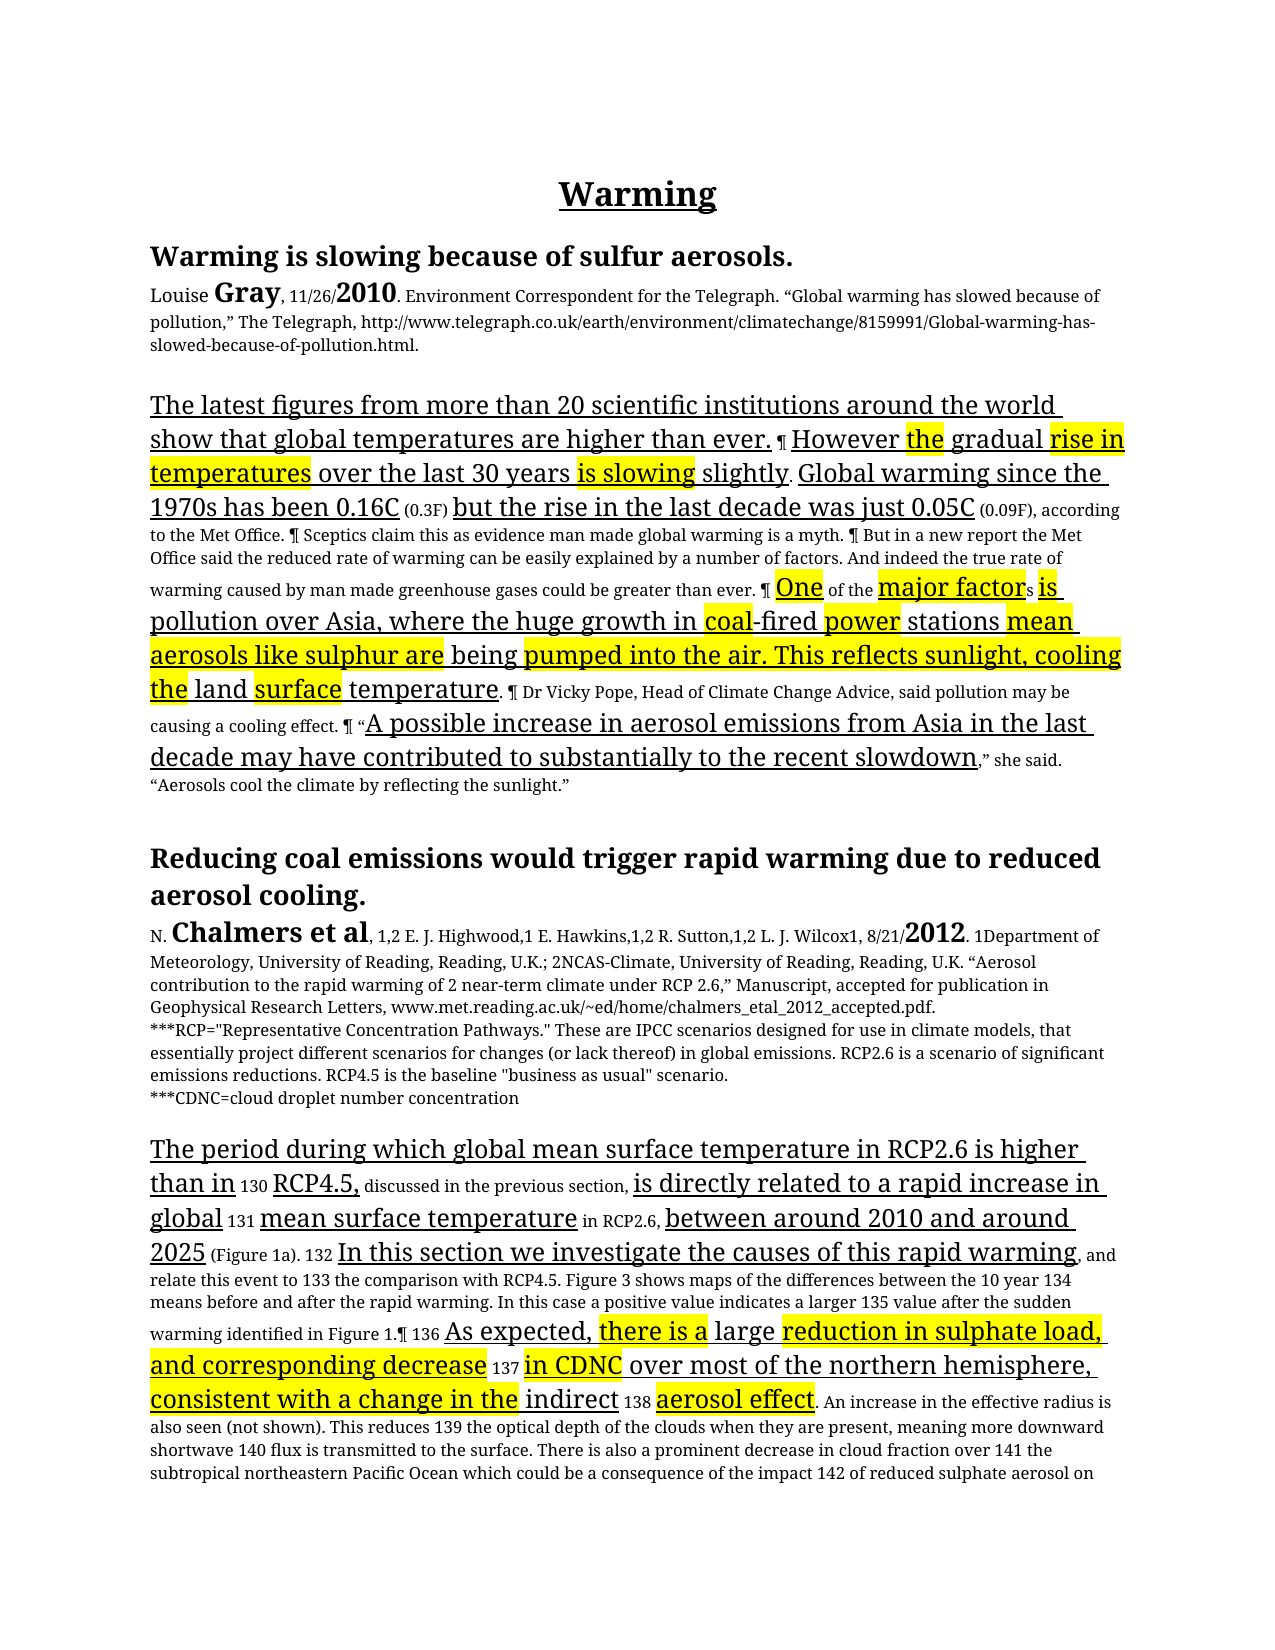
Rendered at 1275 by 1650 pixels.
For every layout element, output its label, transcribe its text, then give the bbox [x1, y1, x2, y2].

subtitle Warming [150, 171, 1125, 216]
text ***CDNC=cloud droplet number concentration [150, 1087, 1125, 1109]
text ***RCP="Representative Concentration Pathways." These are IPCC scenarios designed for use in climate models, that essentially project different scenarios for changes (or lack thereof) in global emissions. RCP2.6 is a scenario of significant emissions reductions. RCP4.5 is the baseline "business as usual" scenario. [150, 1018, 1125, 1087]
text The latest figures from more than 20 scientific institutions around the world show that global temperatures are higher than ever. ¶ However the gradual rise in temperatures over the last 30 years is slowing slightly. Global warming since the 1970s has been 0.16C (0.3F) but the rise in the last decade was just 0.05C (0.09F), according to the Met Office. ¶ Sceptics claim this as evidence man made global warming is a myth. ¶ But in a new report the Met Office said the reduced rate of warming can be easily explained by a number of factors. And indeed the true rate of warming caused by man made greenhouse gases could be greater than ever. ¶ One of the major factors is pollution over Asia, where the huge growth in coal-fired power stations mean aerosols like sulphur are being pumped into the air. This reflects sunlight, cooling the land surface temperature. ¶ Dr Vicky Pope, Head of Climate Change Advice, said pollution may be causing a cooling effect. ¶ “A possible increase in aerosol emissions from Asia in the last decade may have contributed to substantially to the recent slowdown,” she said. “Aerosols cool the climate by reflecting the sunlight.” [150, 387, 1125, 796]
subtitle Warming is slowing because of sulfur aerosols. [150, 237, 1125, 274]
text Louise Gray, 11/26/2010. Environment Correspondent for the Telegraph. “Global warming has slowed because of pollution,” The Telegraph, http://www.telegraph.co.uk/earth/environment/climatechange/8159991/Global-warming-has-slowed-because-of-pollution.html. [150, 274, 1125, 356]
text N. Chalmers et al, 1,2 E. J. Highwood,1 E. Hawkins,1,2 R. Sutton,1,2 L. J. Wilcox1, 8/21/2012. 1Department of Meteorology, University of Reading, Reading, U.K.; 2NCAS-Climate, University of Reading, Reading, U.K. “Aerosol contribution to the rapid warming of 2 near-term climate under RCP 2.6,” Manuscript, accepted for publication in Geophysical Research Letters, www.met.reading.ac.uk/~ed/home/chalmers_etal_2012_accepted.pdf. [150, 913, 1125, 1018]
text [150, 1132, 1125, 1484]
subtitle Reducing coal emissions would trigger rapid warming due to reduced aerosol cooling. [150, 840, 1125, 913]
